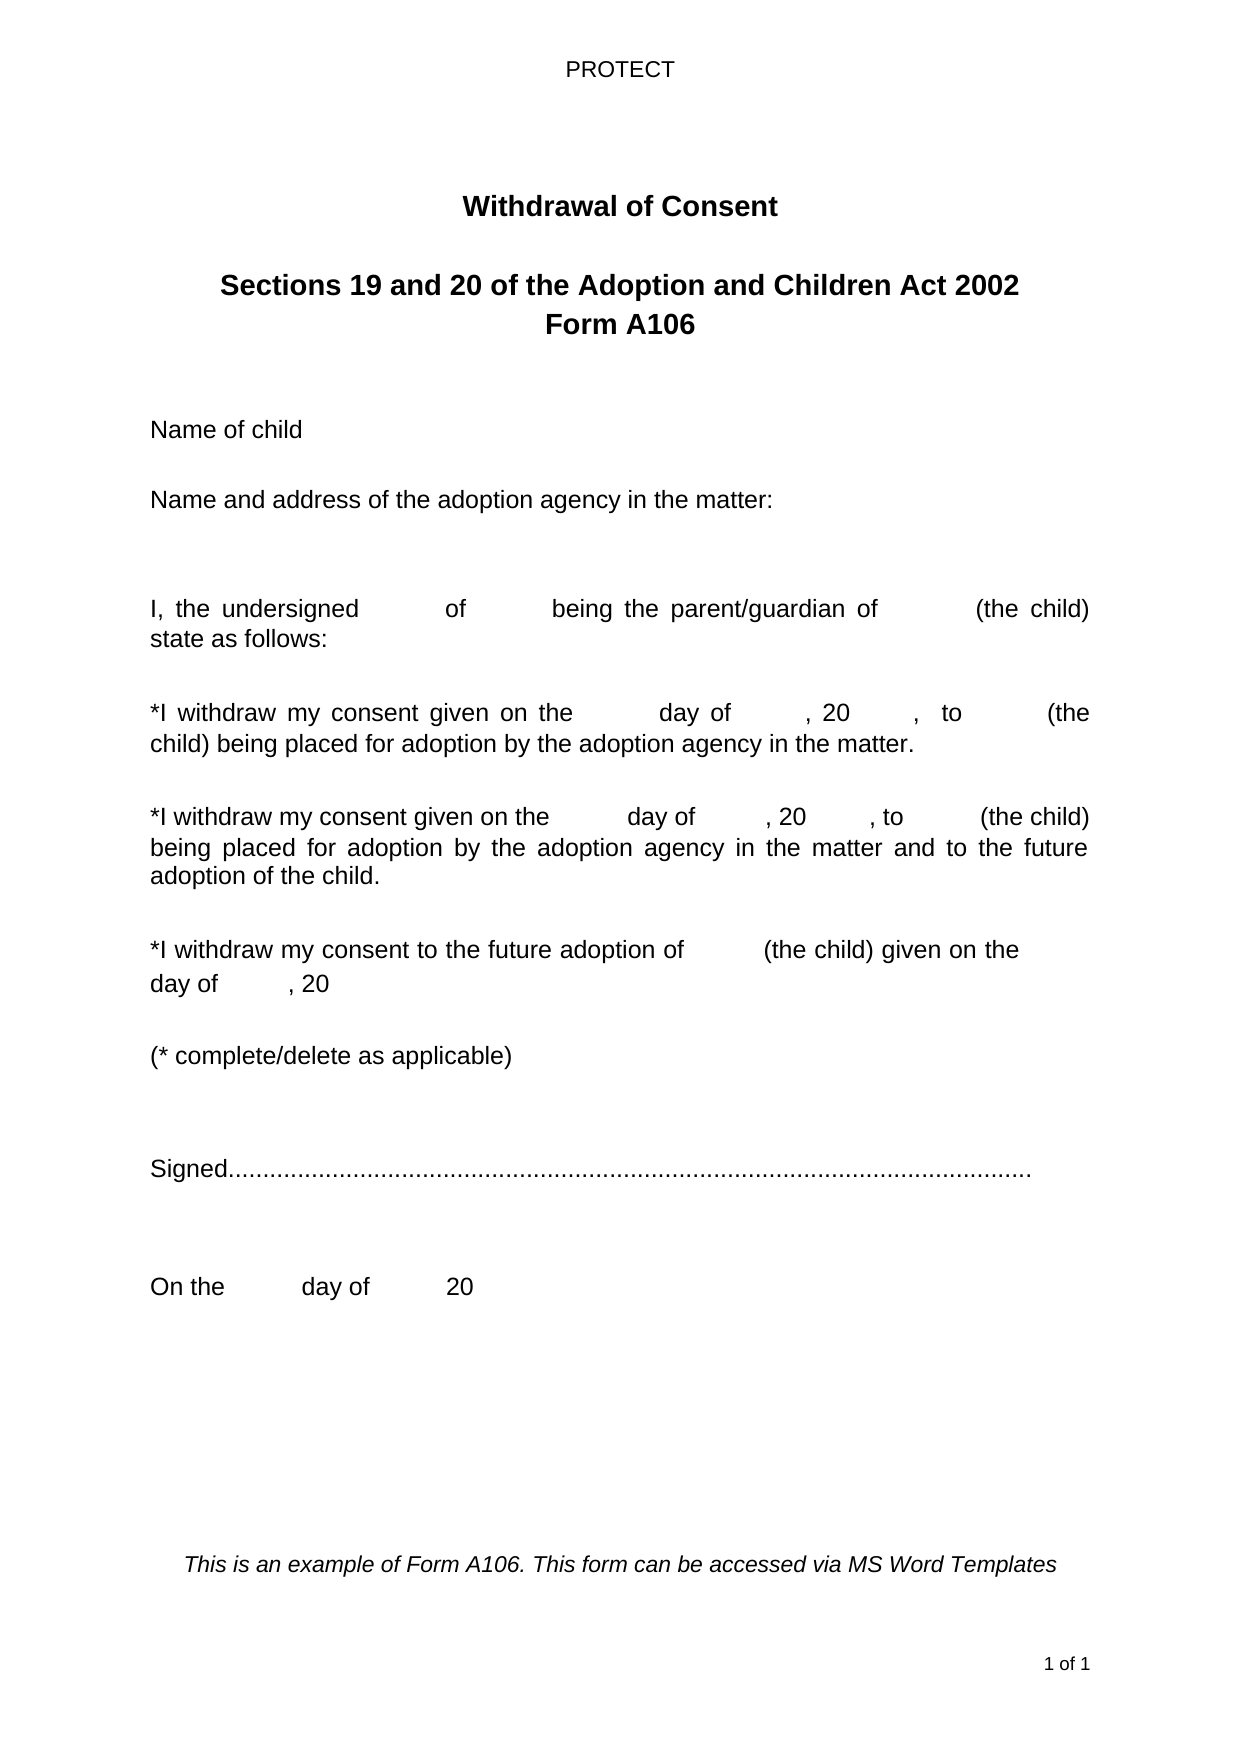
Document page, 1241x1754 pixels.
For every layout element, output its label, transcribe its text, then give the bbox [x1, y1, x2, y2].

text On the day of 20 [150, 1268, 1090, 1302]
text *I withdraw my consent to the future adoption of (the child) given on the day of , 20 [150, 931, 1090, 999]
subtitle Withdrawal of Consent [150, 188, 1090, 222]
text (* complete/delete as applicable) [150, 1041, 1090, 1069]
text This is an example of Form A106. This form can be accessed via MS Word Templates [150, 1551, 1090, 1577]
text *I withdraw my consent given on the day of , 20 , to (the child) being placed for adoption by the adoption agency in the matter. [150, 694, 1090, 757]
text Signed.................................................................................................................... [150, 1154, 1090, 1183]
text *I withdraw my consent given on the day of , 20 , to (the child) being placed for adoption by the adoption agency in the matter and to the future adoption of the child. [150, 798, 1090, 890]
subtitle Sections 19 and 20 of the Adoption and Children Act 2002 [150, 268, 1090, 302]
subtitle Form A106 [150, 307, 1090, 340]
text Name of child [150, 415, 1090, 444]
text I, the undersigned of being the parent/guardian of (the child) state as follows: [150, 590, 1090, 653]
text Name and address of the adoption agency in the matter: [150, 485, 1090, 514]
